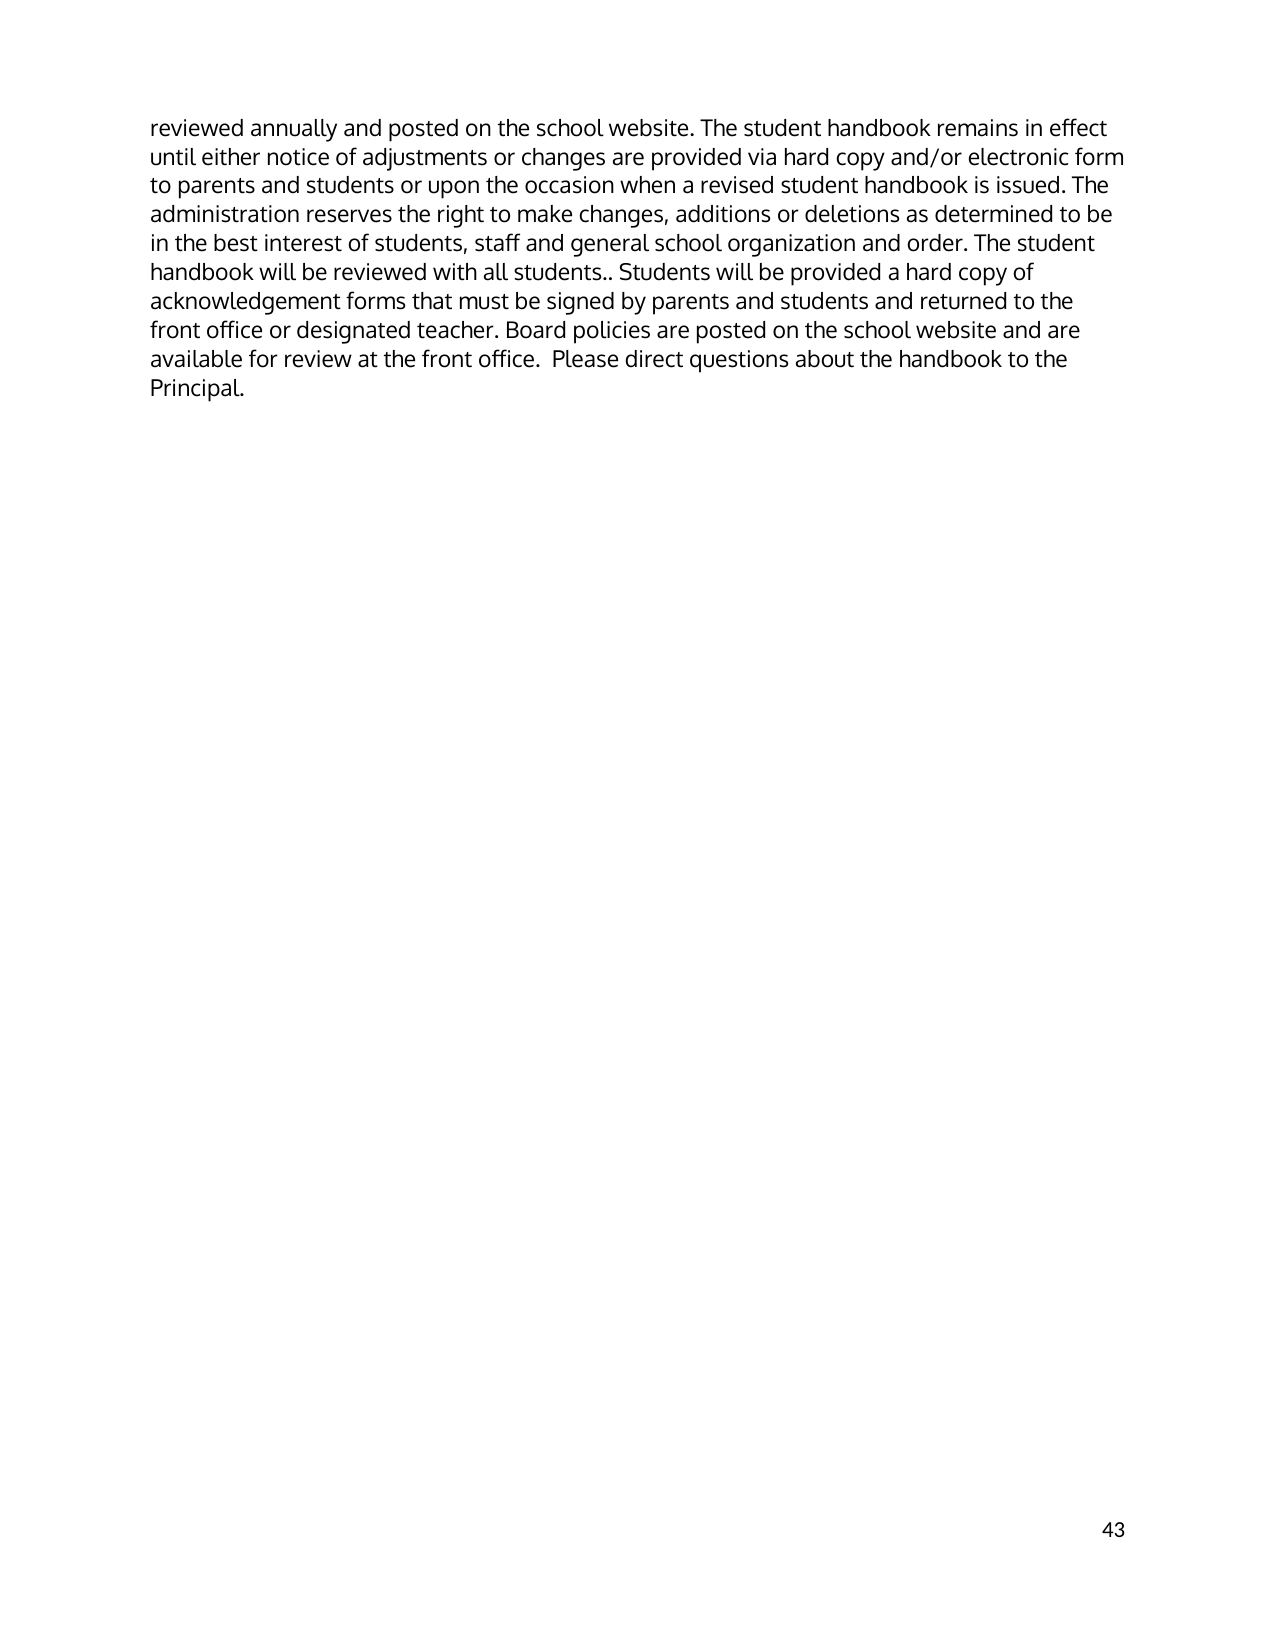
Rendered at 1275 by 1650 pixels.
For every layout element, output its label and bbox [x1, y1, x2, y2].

text [150, 112, 1125, 402]
